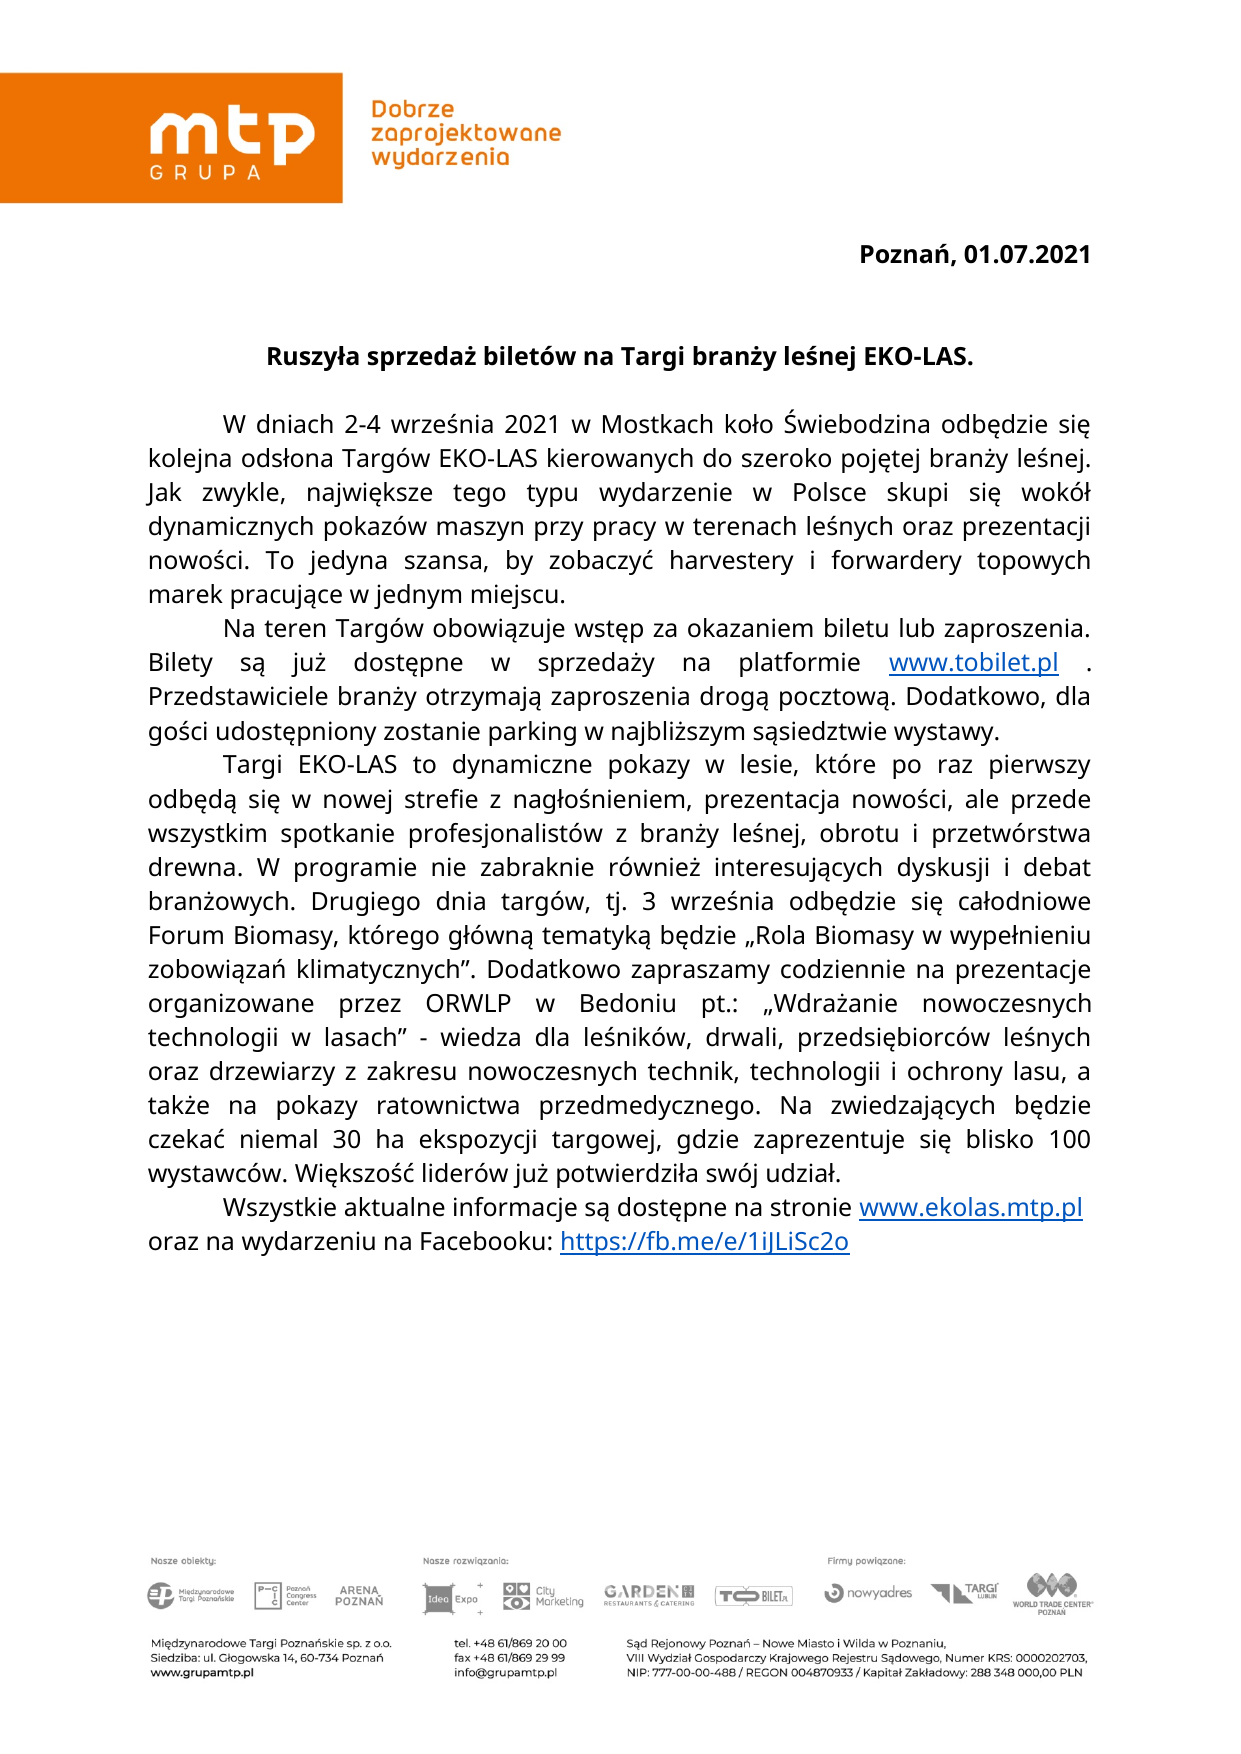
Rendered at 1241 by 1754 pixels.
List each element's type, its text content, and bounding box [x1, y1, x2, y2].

text Poznań, 01.07.2021 [148, 236, 1092, 270]
text Targi EKO-LAS to dynamiczne pokazy w lesie, które po raz pierwszy odbędą się w nowej strefie z nagłośnieniem, prezentacja nowości, ale przede wszystkim spotkanie profesjonalistów z branży leśnej, obrotu i przetwórstwa drewna. W programie nie zabraknie również interesujących dyskusji i debat branżowych. Drugiego dnia targów, tj. 3 września odbędzie się całodniowe Forum Biomasy, którego główną tematyką będzie „Rola Biomasy w wypełnieniu zobowiązań klimatycznych”. Dodatkowo zapraszamy codziennie na prezentacje organizowane przez ORWLP w Bedoniu pt.: „Wdrażanie nowoczesnych technologii w lasach” - wiedza dla leśników, drwali, przedsiębiorców leśnych oraz drzewiarzy z zakresu nowoczesnych technik, technologii i ochrony lasu, a także na pokazy ratownictwa przedmedycznego. Na zwiedzających będzie czekać niemal 30 ha ekspozycji targowej, gdzie zaprezentuje się blisko 100 wystawców. Większość liderów już potwierdziła swój udział. [148, 747, 1092, 1190]
text Ruszyła sprzedaż biletów na Targi branży leśnej EKO-LAS. [148, 338, 1092, 372]
text Na teren Targów obowiązuje wstęp za okazaniem biletu lub zaproszenia. Bilety są już dostępne w sprzedaży na platformie www.tobilet.pl . Przedstawiciele branży otrzymają zaproszenia drogą pocztową. Dodatkowo, dla gości udostępniony zostanie parking w najbliższym sąsiedztwie wystawy. [148, 611, 1092, 747]
text W dniach 2-4 września 2021 w Mostkach koło Świebodzina odbędzie się kolejna odsłona Targów EKO-LAS kierowanych do szeroko pojętej branży leśnej. Jak zwykle, największe tego typu wydarzenie w Polsce skupi się wokół dynamicznych pokazów maszyn przy pracy w terenach leśnych oraz prezentacji nowości. To jedyna szansa, by zobaczyć harvestery i forwardery topowych marek pracujące w jednym miejscu. [148, 407, 1092, 611]
picture [0, 1, 1238, 1752]
text Wszystkie aktualne informacje są dostępne na stronie www.ekolas.mtp.pl oraz na wydarzeniu na Facebooku: https://fb.me/e/1iJLiSc2o [148, 1190, 1092, 1258]
